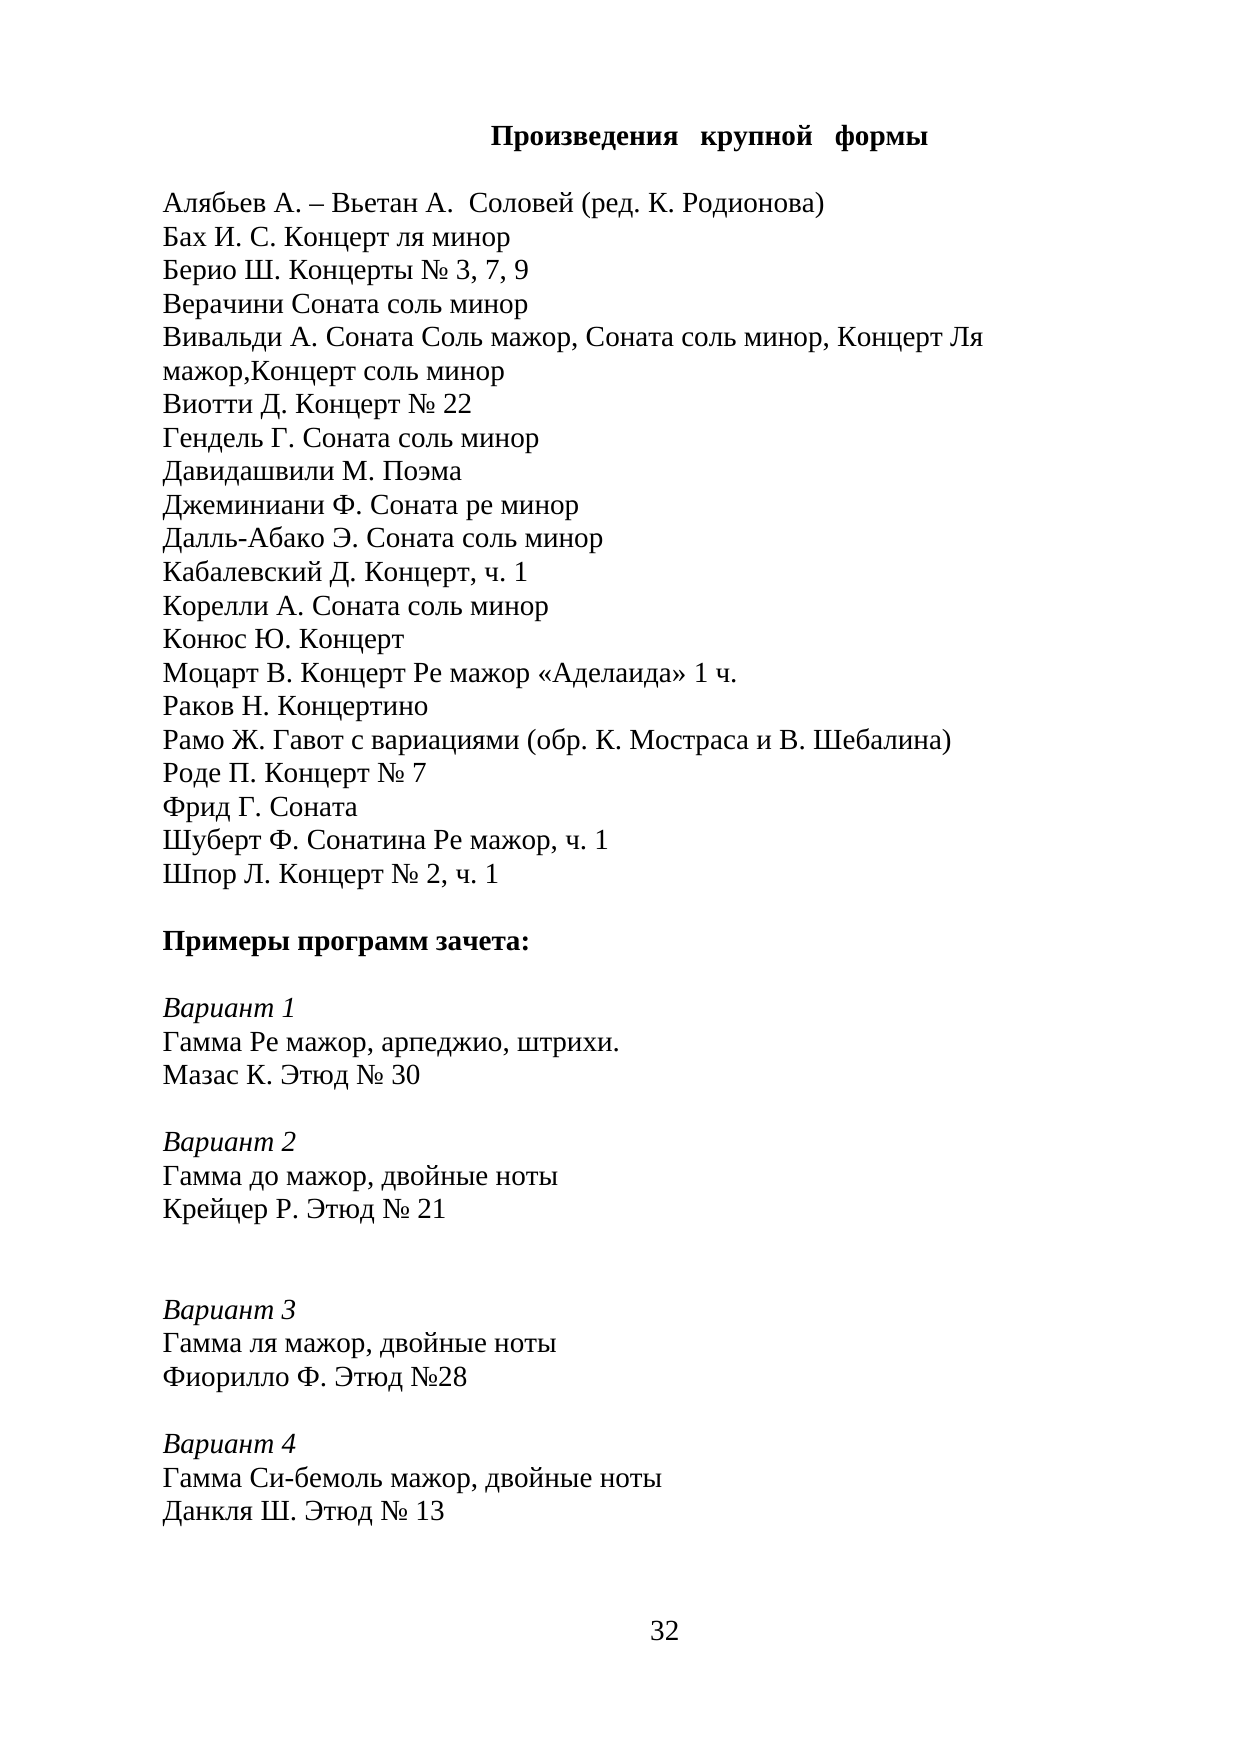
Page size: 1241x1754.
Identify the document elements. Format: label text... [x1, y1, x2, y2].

text Фрид Г. Соната [162, 789, 1167, 822]
text Гамма Си-бемоль мажор, двойные ноты [162, 1460, 1167, 1493]
text Гамма до мажор, двойные ноты [162, 1158, 1167, 1191]
text Шпор Л. Концерт № 2, ч. 1 [162, 856, 1167, 889]
text Виотти Д. Концерт № 22 [162, 386, 1167, 420]
text Вариант 3 [162, 1292, 1167, 1326]
text Гамма Ре мажор, арпеджио, штрихи. [162, 1024, 1167, 1057]
text Верачини Соната соль минор [162, 286, 1167, 319]
text Раков Н. Концертино [162, 688, 1167, 722]
text Джеминиани Ф. Соната ре минор [162, 487, 1167, 521]
text Кабалевский Д. Концерт, ч. 1 [162, 554, 1167, 588]
text Вариант 4 [162, 1426, 1167, 1460]
text Бах И. С. Концерт ля минор [162, 219, 1167, 252]
text Роде П. Концерт № 7 [162, 755, 1167, 789]
text Берио Ш. Концерты № 3, 7, 9 [162, 252, 1167, 286]
text Гамма ля мажор, двойные ноты [162, 1326, 1167, 1359]
text Примеры программ зачета: [162, 923, 1167, 957]
text Моцарт В. Концерт Ре мажор «Аделаида» 1 ч. [162, 655, 1167, 688]
text Фиорилло Ф. Этюд №28 [162, 1359, 1167, 1393]
text Шуберт Ф. Сонатина Ре мажор, ч. 1 [162, 822, 1167, 856]
text Давидашвили М. Поэма [162, 453, 1167, 487]
text Рамо Ж. Гавот с вариациями (обр. К. Мостраса и В. Шебалина) [162, 722, 1167, 755]
text Вариант 1 [162, 990, 1167, 1024]
subtitle Произведения крупной формы [162, 118, 1167, 152]
text Конюс Ю. Концерт [162, 621, 1167, 655]
text Вивальди А. Соната Соль мажор, Соната соль минор, Концерт Ля мажор,Концерт соль минор [162, 319, 1167, 386]
text Алябьев А. – Вьетан А. Соловей (ред. К. Родионова) [162, 185, 1167, 219]
text Крейцер Р. Этюд № 21 [162, 1191, 1167, 1225]
text Далль-Абако Э. Соната соль минор [162, 521, 1167, 554]
text Данкля Ш. Этюд № 13 [162, 1493, 1167, 1527]
text Вариант 2 [162, 1124, 1167, 1158]
text Мазас К. Этюд № 30 [162, 1057, 1167, 1091]
text Корелли А. Соната соль минор [162, 588, 1167, 621]
text Гендель Г. Соната соль минор [162, 420, 1167, 453]
